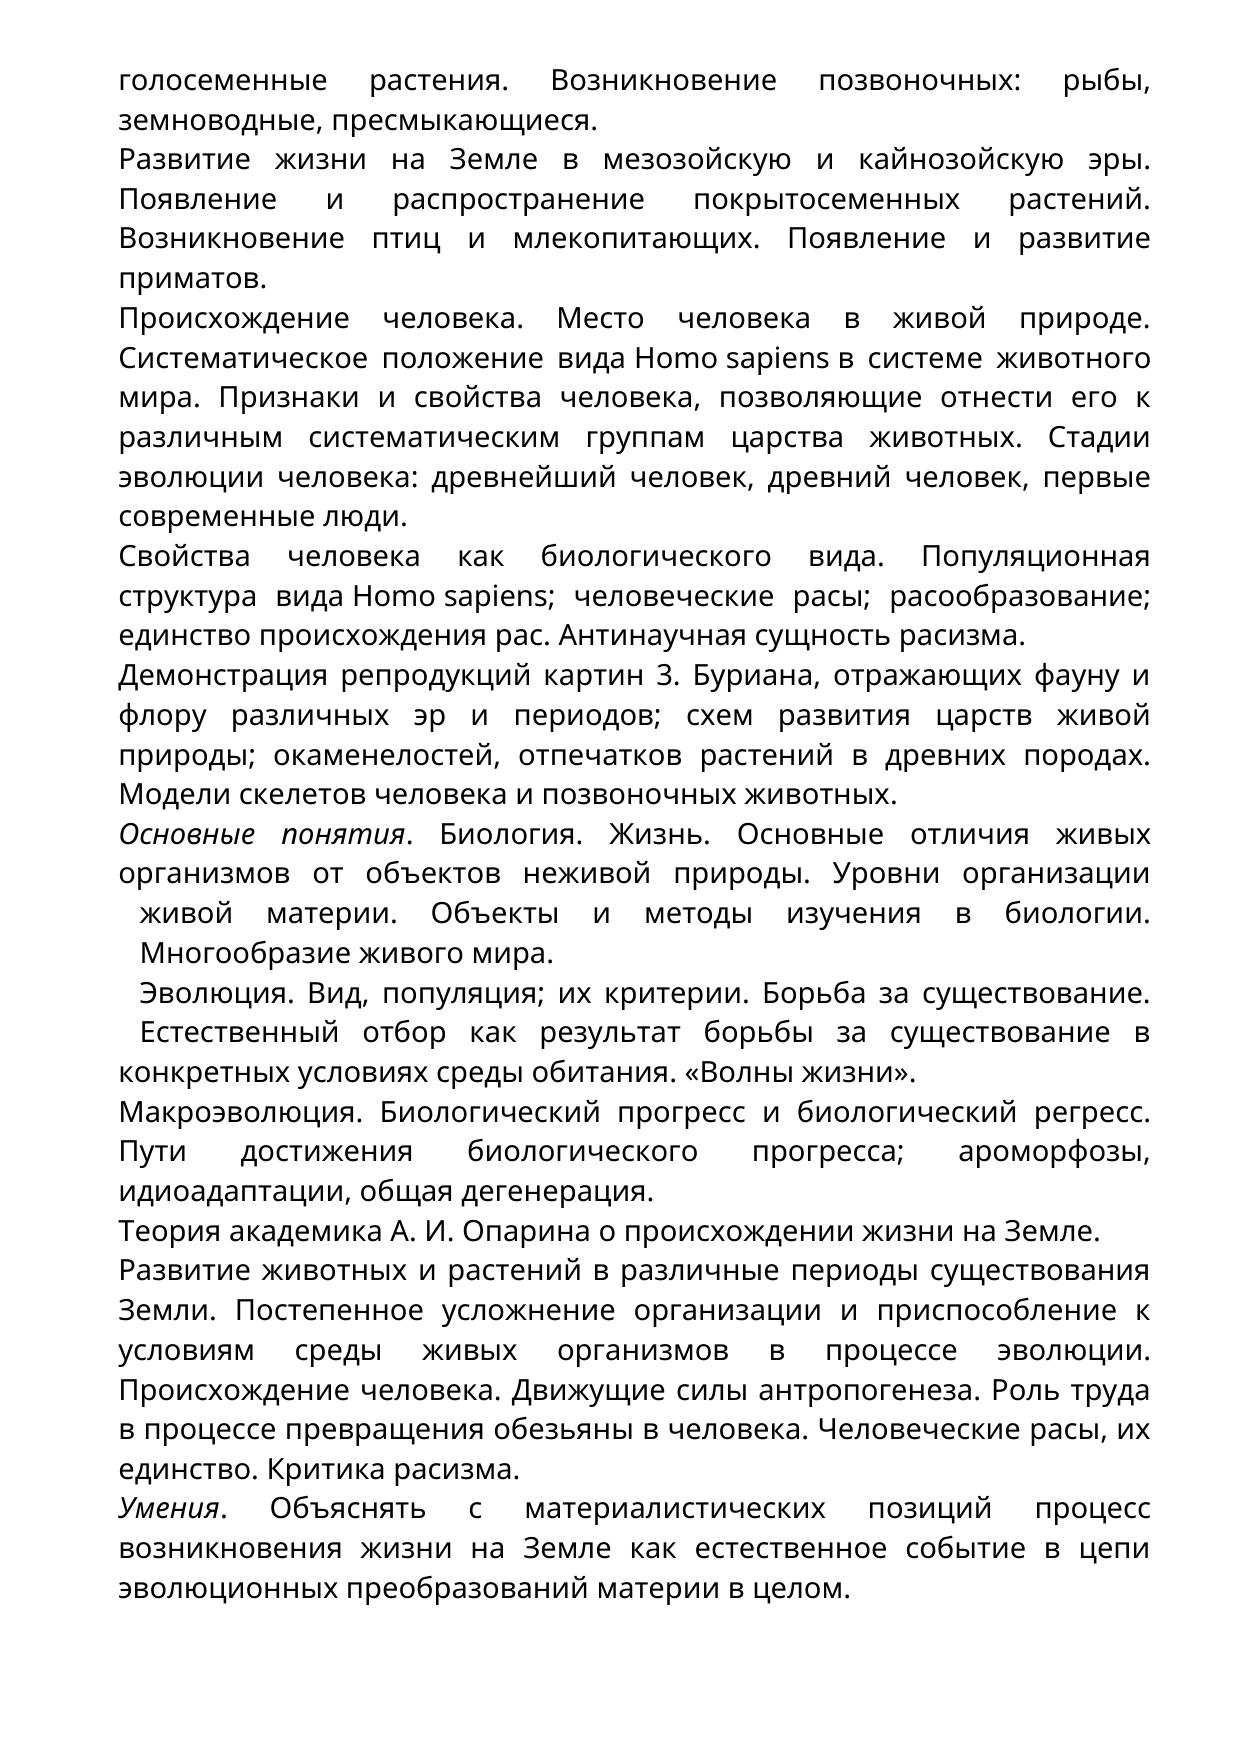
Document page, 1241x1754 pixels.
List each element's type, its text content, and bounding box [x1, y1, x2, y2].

text Происхождение человека. Место человека в живой природе. Систематическое положение вида Homo sapiens в системе животного мира. Признаки и свойства человека, позволяющие отнести его к различным систематическим группам царства животных. Стадии эволюции человека: древнейший человек, древний человек, первые современные люди. [118, 297, 1152, 535]
text Основные понятия. Биология. Жизнь. Основные отличия живых организмов от объектов неживой природы. Уровни организации живой материи. Объекты и методы изучения в биологии. Многообразие живого мира. [118, 813, 1152, 972]
text Демонстрация репродукций картин 3. Буриана, отражающих фауну и флору различных эр и периодов; схем развития царств живой природы; окаменелостей, отпечатков растений в древних породах. Модели скелетов человека и позвоночных животных. [118, 654, 1152, 813]
text Развитие жизни на Земле в мезозойскую и кайнозойскую эры. Появление и распространение покрытосеменных растений. Возникновение птиц и млекопитающих. Появление и развитие приматов. [118, 138, 1152, 297]
text Эволюция. Вид, популяция; их критерии. Борьба за существование. Естественный отбор как результат борьбы за существование в конкретных условиях среды обитания. «Волны жизни». [118, 972, 1152, 1091]
text Умения. Объяснять с материалистических позиций процесс возникновения жизни на Земле как естественное событие в цепи эволюционных преобразований материи в целом. [118, 1488, 1152, 1607]
text Теория академика А. И. Опарина о происхождении жизни на Земле. [118, 1210, 1152, 1250]
text Макроэволюция. Биологический прогресс и биологический регресс. Пути достижения биологического прогресса; ароморфозы, идиоадаптации, общая дегенерация. [118, 1091, 1152, 1210]
text Свойства человека как биологического вида. Популяционная структура вида Homo sapiens; человеческие расы; расообразование; единство происхождения рас. Антинаучная сущность расизма. [118, 535, 1152, 654]
text Развитие животных и растений в различные периоды существования Земли. Постепенное усложнение организации и приспособление к условиям среды живых организмов в процессе эволюции. Происхождение человека. Движущие силы антропогенеза. Роль труда в процессе превращения обезьяны в человека. Человеческие расы, их единство. Критика расизма. [118, 1250, 1152, 1488]
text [118, 59, 1152, 138]
